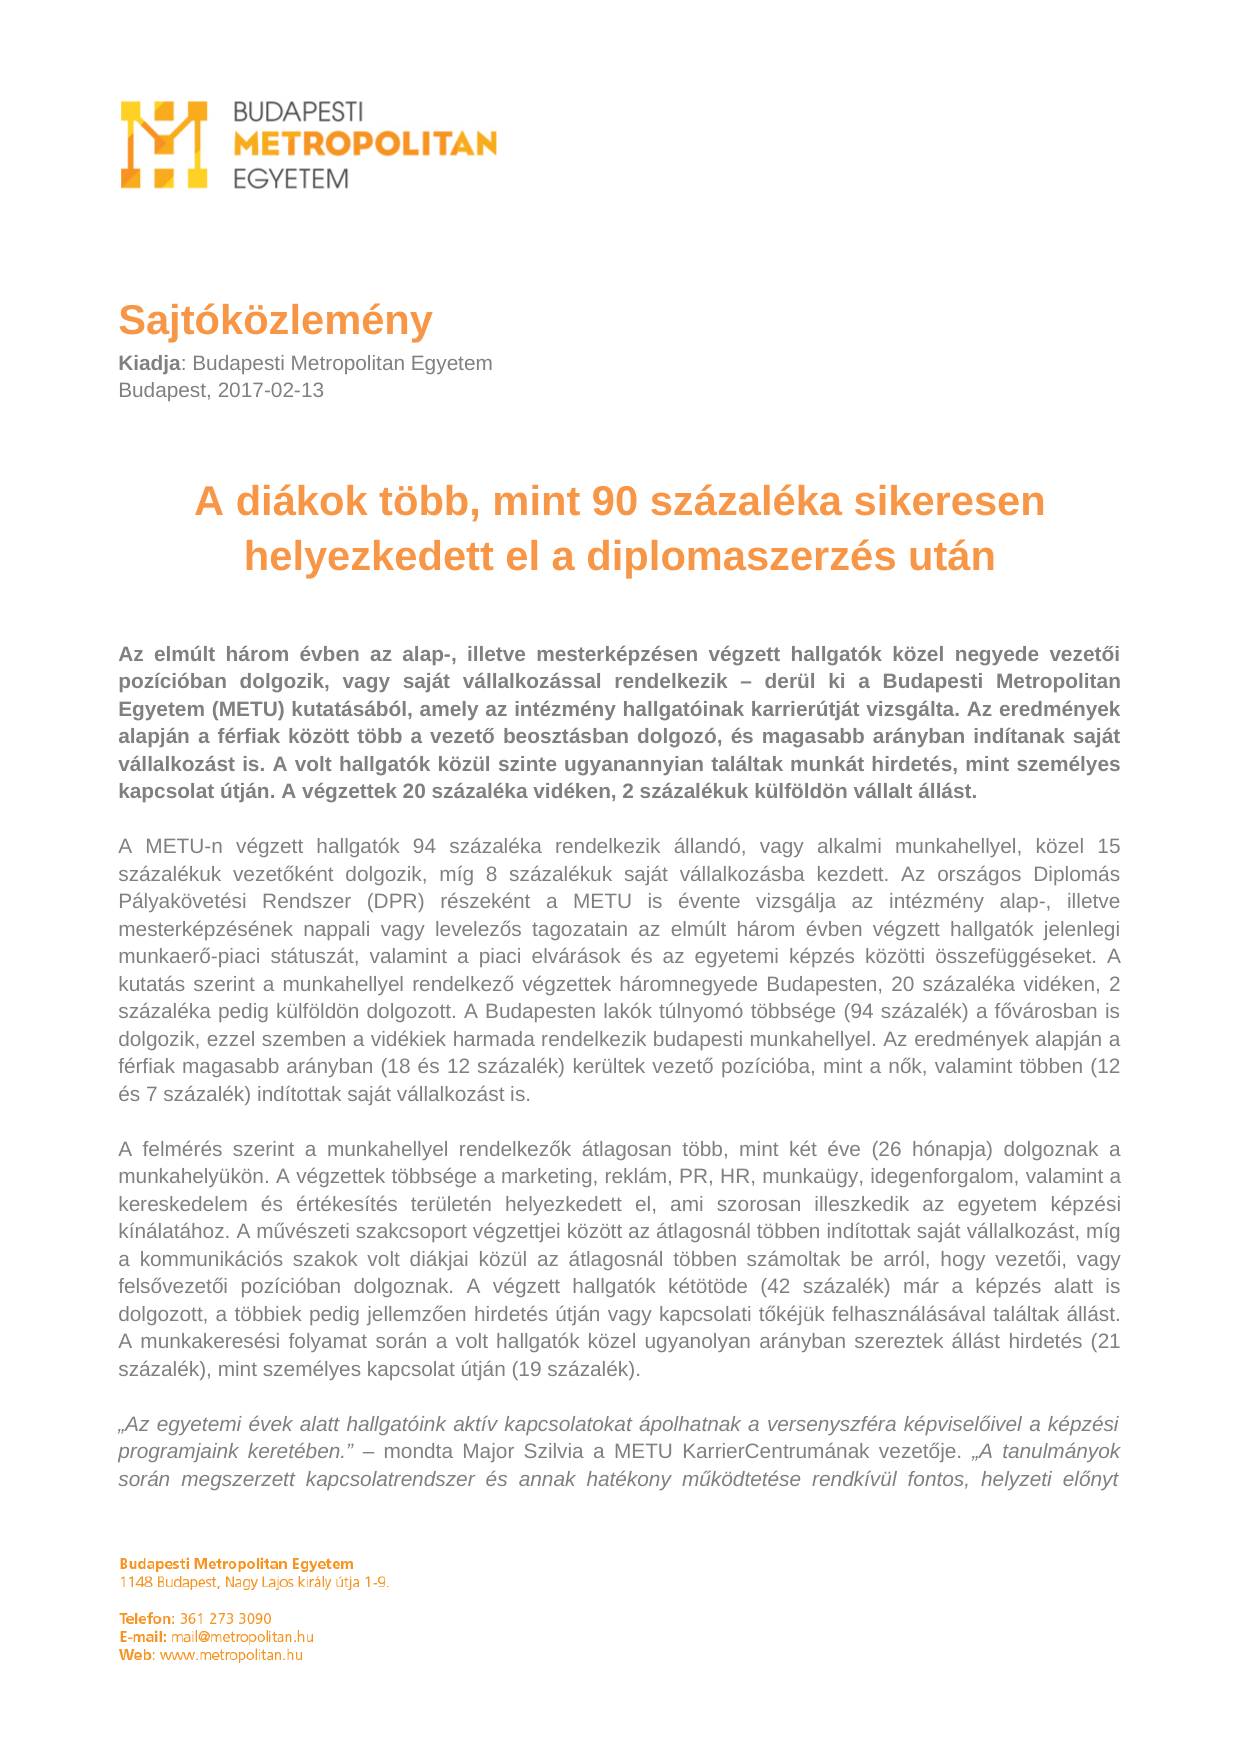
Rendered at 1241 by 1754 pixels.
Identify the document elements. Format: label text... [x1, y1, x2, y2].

text A felmérés szerint a munkahellyel rendelkezők átlagosan több, mint két éve (26 hónapja) dolgoznak a munkahelyükön. A végzettek többsége a marketing, reklám, PR, HR, munkaügy, idegenforgalom, valamint a kereskedelem és értékesítés területén helyezkedett el, ami szorosan illeszkedik az egyetem képzési kínálatához. A művészeti szakcsoport végzettjei között az átlagosnál többen indítottak saját vállalkozást, míg a kommunikációs szakok volt diákjai közül az átlagosnál többen számoltak be arról, hogy vezetői, vagy felsővezetői pozícióban dolgoznak. A végzett hallgatók kétötöde (42 százalék) már a képzés alatt is dolgozott, a többiek pedig jellemzően hirdetés útján vagy kapcsolati tőkéjük felhasználásával találtak állást. A munkakeresési folyamat során a volt hallgatók közel ugyanolyan arányban szereztek állást hirdetés (21 százalék), mint személyes kapcsolat útján (19 százalék). [118, 1136, 1122, 1380]
text Sajtóközlemény [118, 295, 1122, 343]
picture [29, 1536, 1152, 1741]
text A diákok több, mint 90 százaléka sikeresen helyezkedett el a diplomaszerzés után [118, 476, 1122, 579]
text Az elmúlt három évben az alap-, illetve mesterképzésen végzett hallgatók közel negyede vezetői pozícióban dolgozik, vagy saját vállalkozással rendelkezik – derül ki a Budapesti Metropolitan Egyetem (METU) kutatásából, amely az intézmény hallgatóinak karrierútját vizsgálta. Az eredmények alapján a férfiak között több a vezető beosztásban dolgozó, és magasabb arányban indítanak saját vállalkozást is. A volt hallgatók közül szinte ugyanannyian találtak munkát hirdetés, mint személyes kapcsolat útján. A végzettek 20 százaléka vidéken, 2 százalékuk külföldön vállalt állást. [118, 641, 1122, 803]
text A METU-n végzett hallgatók 94 százaléka rendelkezik állandó, vagy alkalmi munkahellyel, közel 15 százalékuk vezetőként dolgozik, míg 8 százalékuk saját vállalkozásba kezdett. Az országos Diplomás Pályakövetési Rendszer (DPR) részeként a METU is évente vizsgálja az intézmény alap-, illetve mesterképzésének nappali vagy levelezős tagozatain az elmúlt három évben végzett hallgatók jelenlegi munkaerő-piaci státuszát, valamint a piaci elvárások és az egyetemi képzés közötti összefüggéseket. A kutatás szerint a munkahellyel rendelkező végzettek háromnegyede Budapesten, 20 százaléka vidéken, 2 százaléka pedig külföldön dolgozott. A Budapesten lakók túlnyomó többsége (94 százalék) a fővárosban is dolgozik, ezzel szemben a vidékiek harmada rendelkezik budapesti munkahellyel. Az eredmények alapján a férfiak magasabb arányban (18 és 12 százalék) kerültek vezető pozícióba, mint a nők, valamint többen (12 és 7 százalék) indítottak saját vállalkozást is. [118, 834, 1122, 1105]
text Kiadja: Budapesti Metropolitan Egyetem Budapest, 2017-02-13 [118, 350, 1122, 402]
picture [0, 12, 1233, 276]
